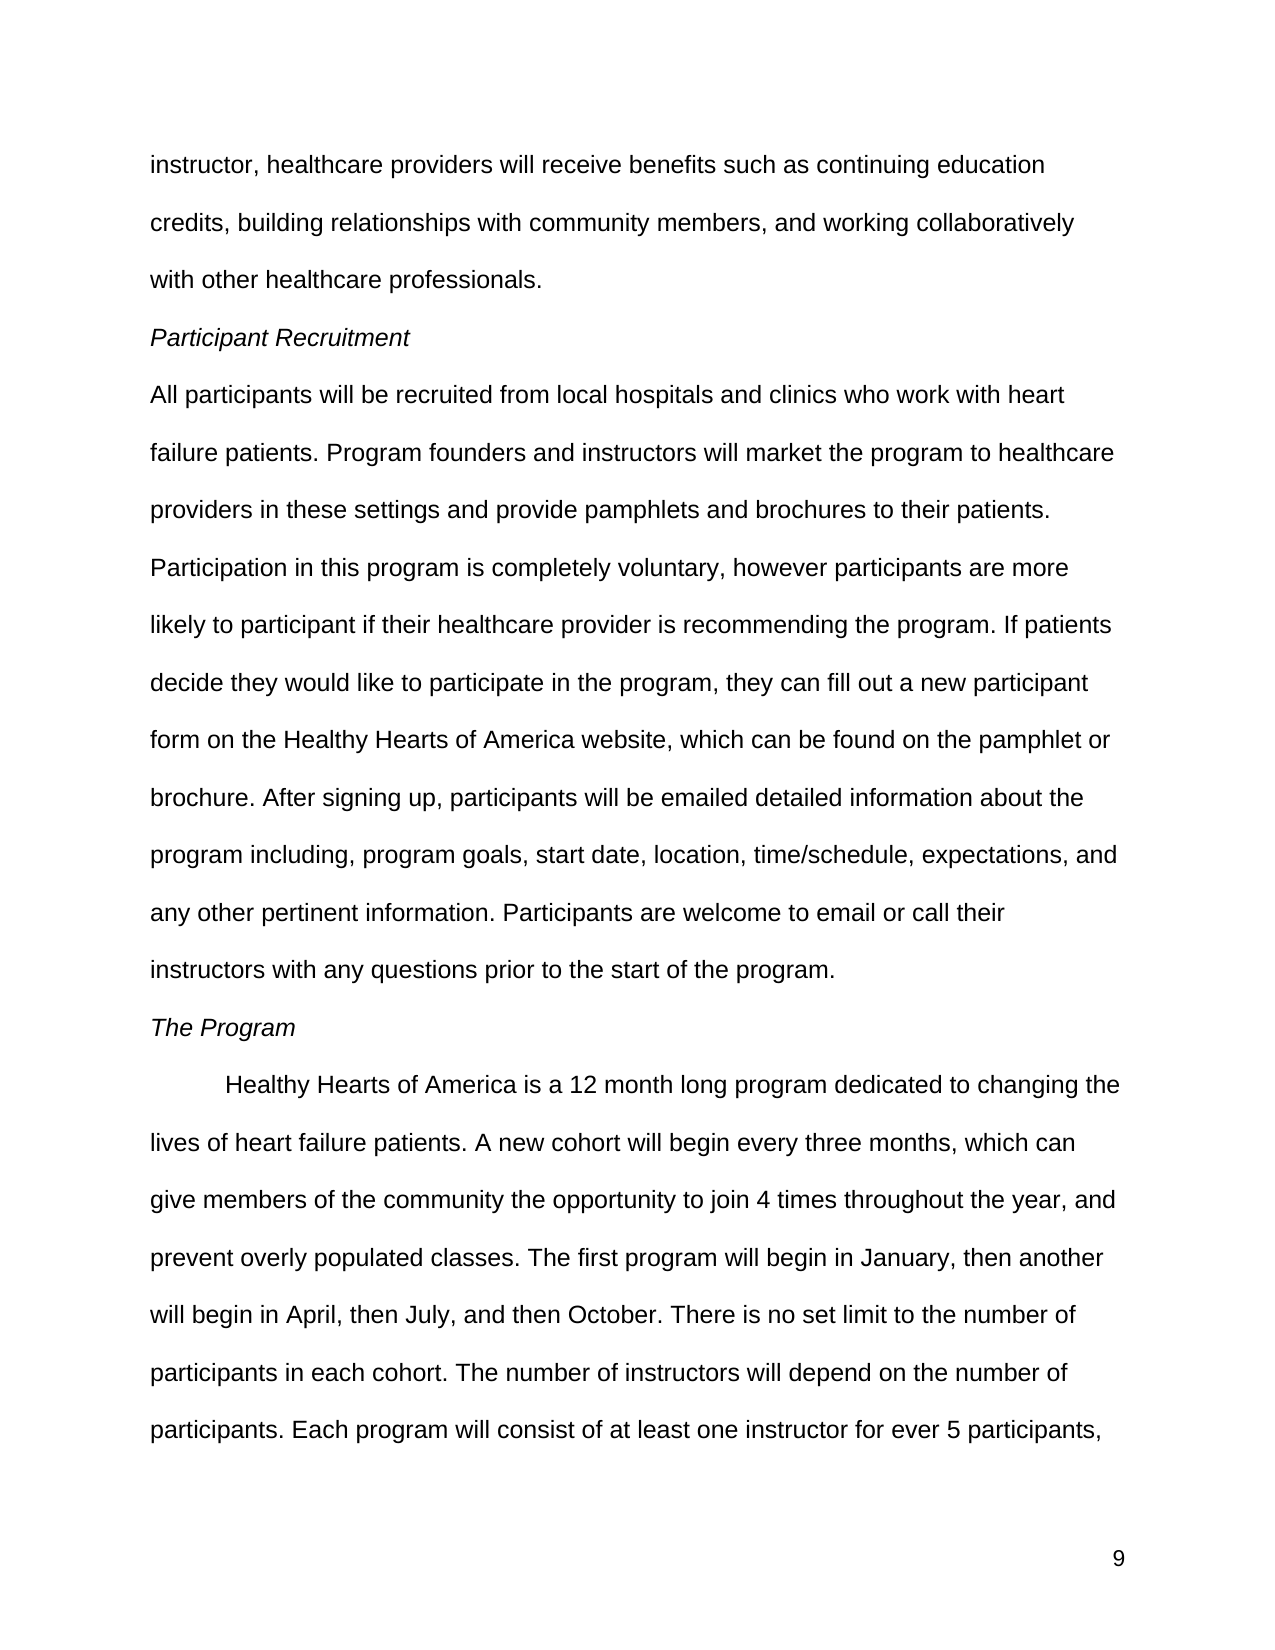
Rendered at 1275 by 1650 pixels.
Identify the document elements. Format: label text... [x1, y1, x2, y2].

text The Program [150, 1012, 1125, 1041]
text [150, 150, 1125, 294]
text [150, 1070, 1125, 1444]
text All participants will be recruited from local hospitals and clinics who work with heart failure patients. Program founders and instructors will market the program to healthcare providers in these settings and provide pamphlets and brochures to their patients. Participation in this program is completely voluntary, however participants are more likely to participant if their healthcare provider is recommending the program. If patients decide they would like to participate in the program, they can fill out a new participant form on the Healthy Hearts of America website, which can be found on the pamphlet or brochure. After signing up, participants will be emailed detailed information about the program including, program goals, start date, location, time/schedule, expectations, and any other pertinent information. Participants are welcome to email or call their instructors with any questions prior to the start of the program. [150, 380, 1125, 984]
text Participant Recruitment [150, 322, 1125, 351]
